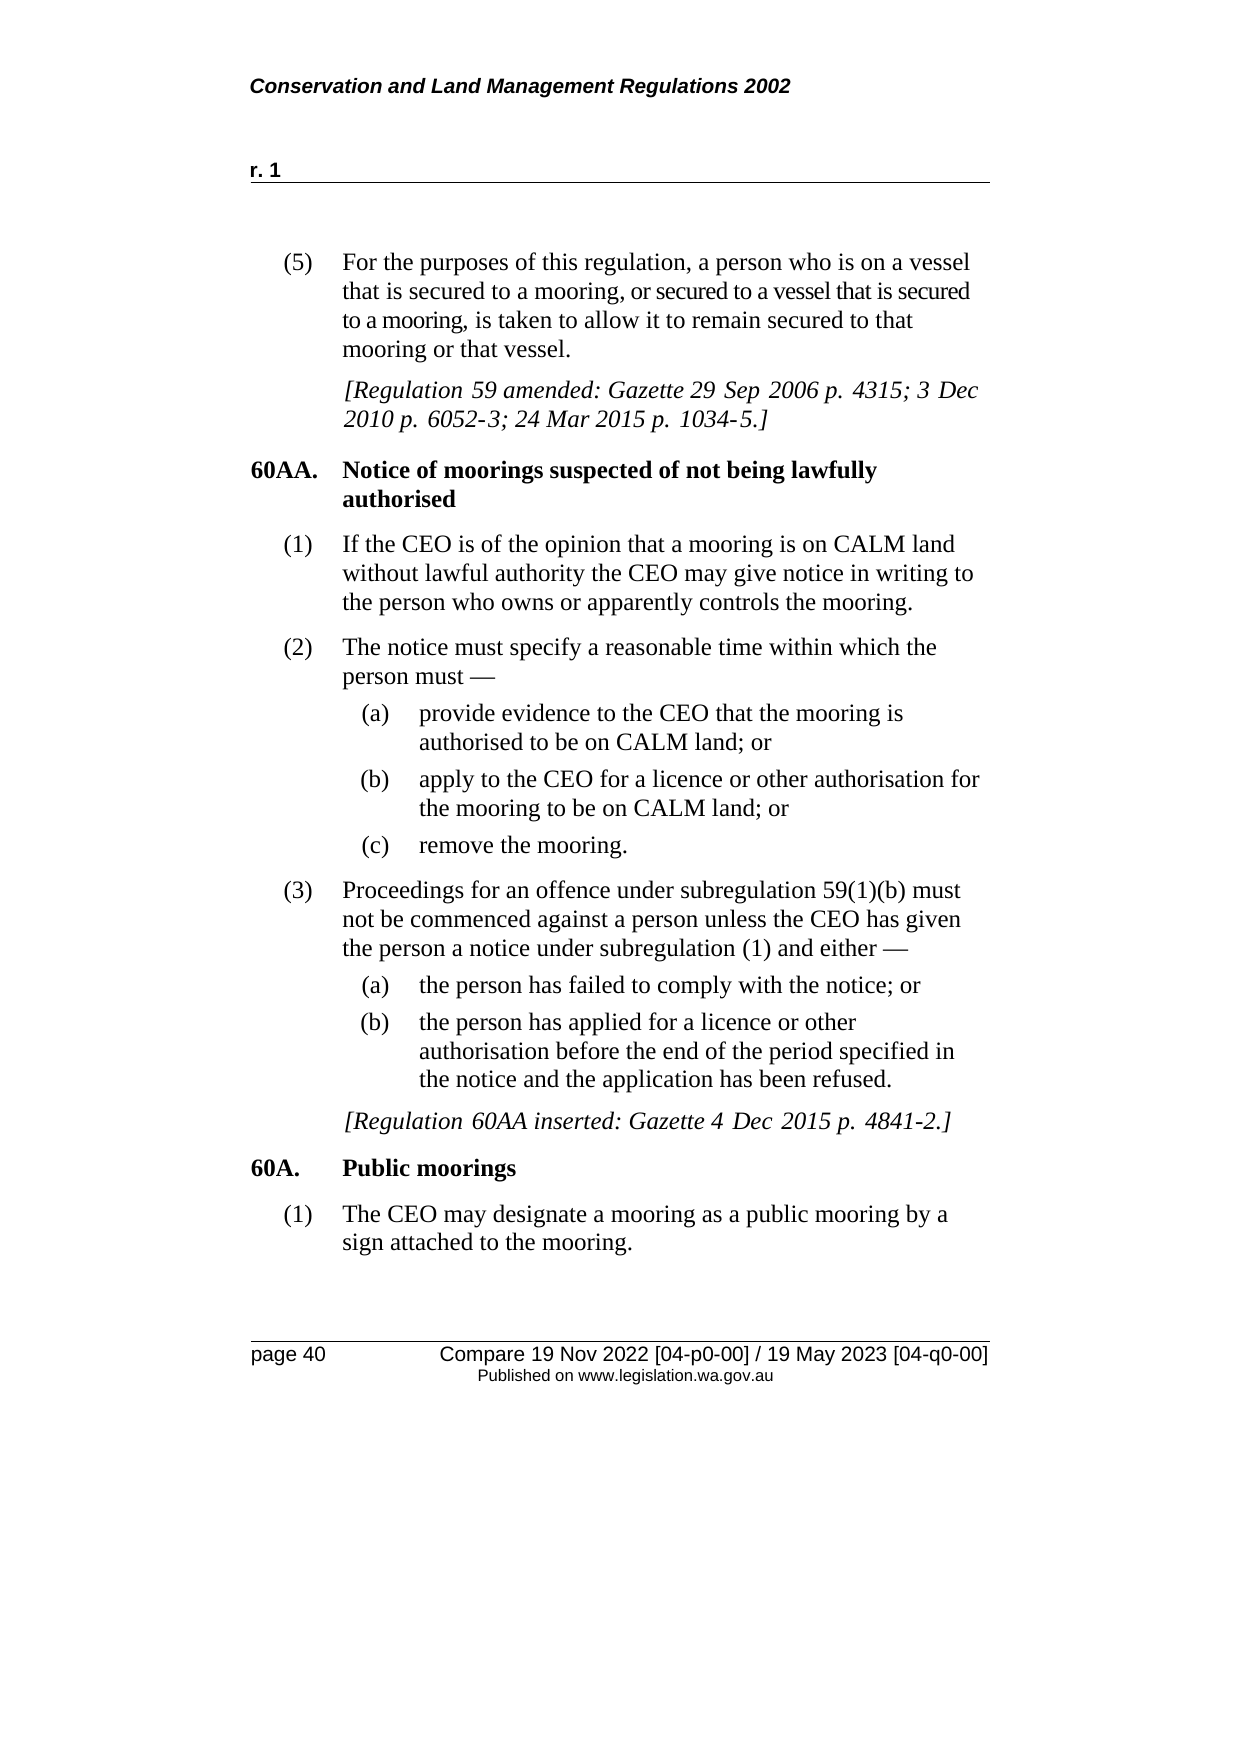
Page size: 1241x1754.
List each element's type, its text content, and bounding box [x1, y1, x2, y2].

text (c) remove the mooring. [251, 830, 990, 859]
text [Regulation 59 amended: Gazette 29 Sep 2006 p. 4315; 3 Dec 2010 p. 6052-3; 24 Mar 2015 p. 1034-5.] [251, 375, 990, 432]
text (a) the person has failed to comply with the notice; or [251, 970, 990, 999]
subtitle 60A. Public moorings [251, 1153, 990, 1182]
text (b) apply to the CEO for a licence or other authorisation for the mooring to be on CALM land; or [251, 764, 990, 822]
text (5) For the purposes of this regulation, a person who is on a vessel that is secured to a mooring, or secured to a vessel that is secured to a mooring, is taken to allow it to remain secured to that mooring or that vessel. [251, 247, 990, 362]
text (a) provide evidence to the CEO that the mooring is authorised to be on CALM land; or [251, 698, 990, 756]
text (1) The CEO may designate a mooring as a public mooring by a sign attached to the mooring. [251, 1199, 990, 1256]
text (1) If the CEO is of the opinion that a mooring is on CALM land without lawful authority the CEO may give notice in writing to the person who owns or apparently controls the mooring. [251, 529, 990, 616]
text [Regulation 60AA inserted: Gazette 4 Dec 2015 p. 4841-2.] [251, 1106, 990, 1134]
text (3) Proceedings for an offence under subregulation 59(1)(b) must not be commenced against a person unless the CEO has given the person a notice under subregulation (1) and either — [251, 875, 990, 962]
text (b) the person has applied for a licence or other authorisation before the end of the period specified in the notice and the application has been refused. [251, 1007, 990, 1093]
text (2) The notice must specify a reasonable time within which the person must — [251, 632, 990, 690]
subtitle 60AA. Notice of moorings suspected of not being lawfully authorised [251, 455, 990, 513]
